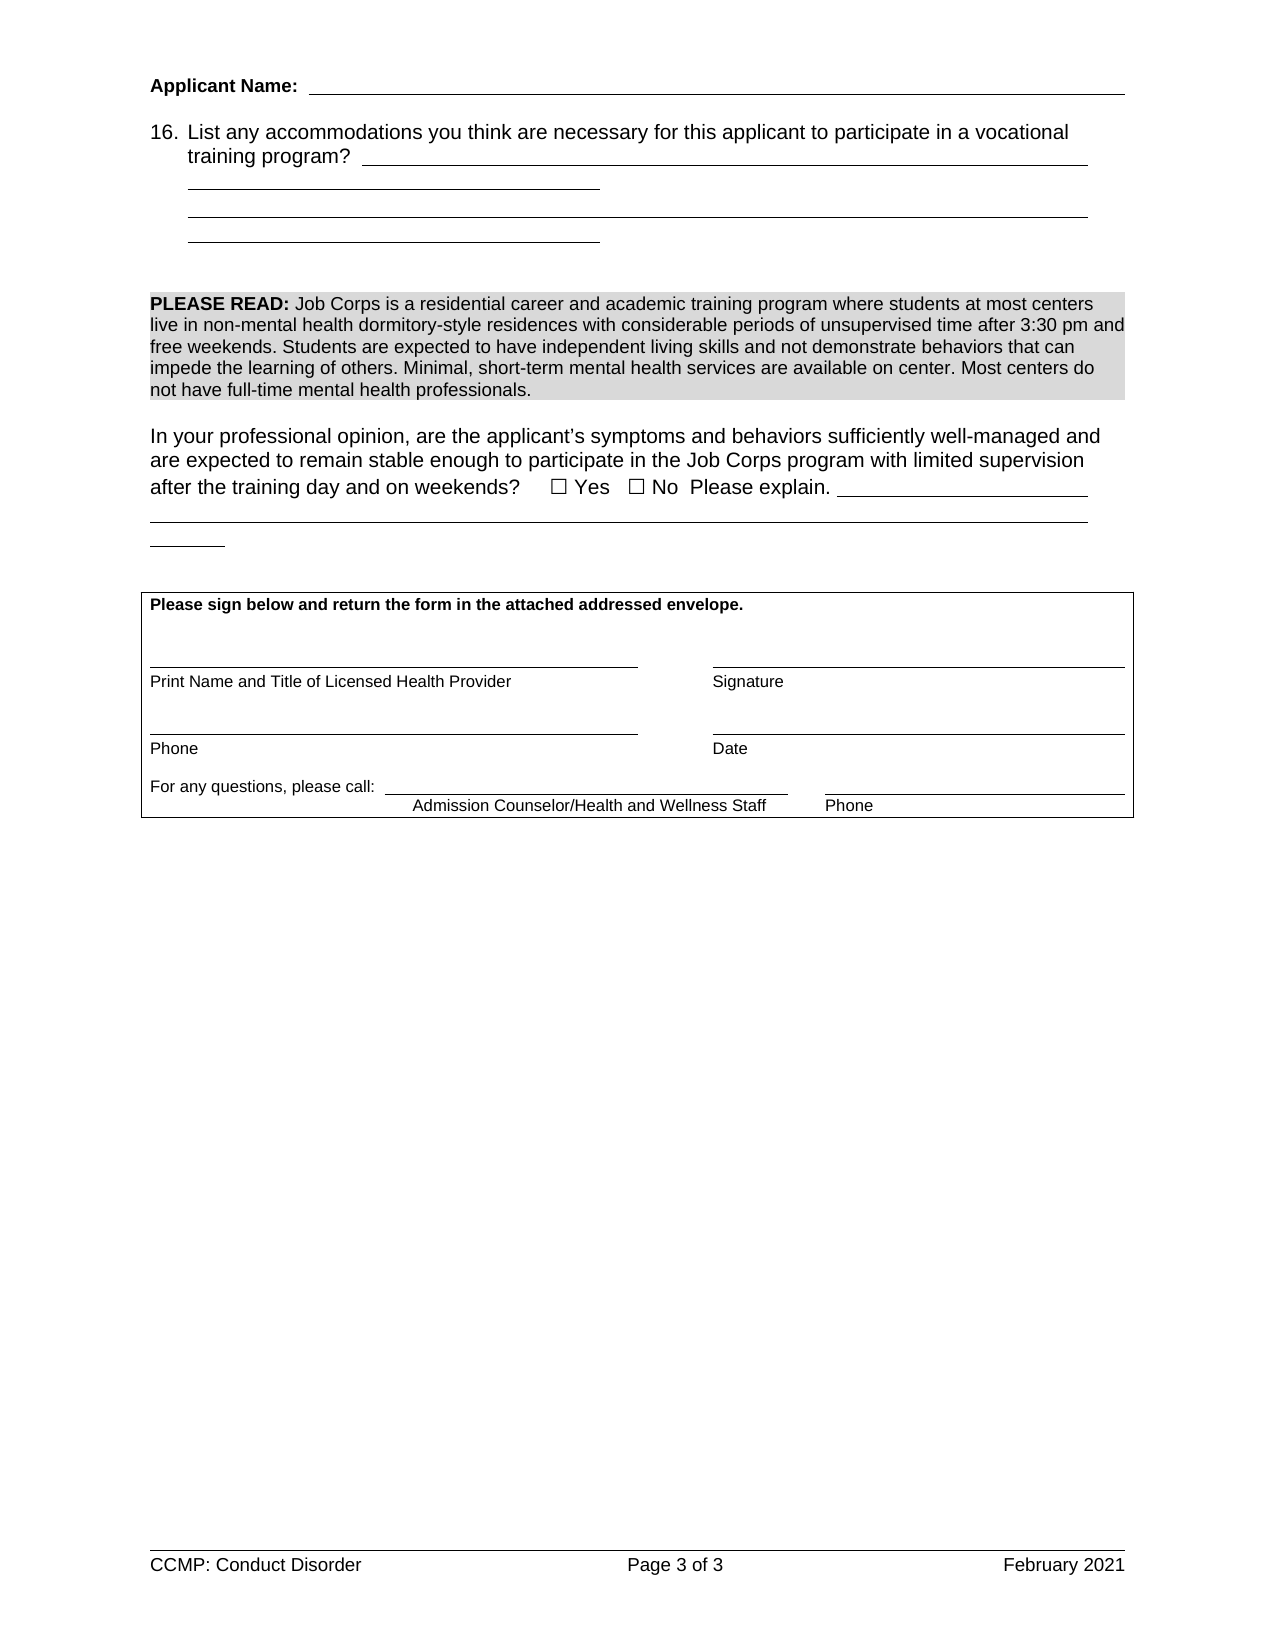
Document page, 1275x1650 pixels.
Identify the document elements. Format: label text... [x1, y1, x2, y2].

list List any accommodations you think are necessary for this applicant to participate in a vocational training program? [150, 120, 1125, 192]
text Admission Counselor/Health and Wellness Staff Phone [142, 793, 1133, 817]
subtitle Print Name and Title of Licensed Health Provider Signature [150, 671, 1125, 691]
text In your professional opinion, are the applicant’s symptoms and behaviors sufficiently well-managed and are expected to remain stable enough to participate in the Job Corps program with limited supervision after the training day and on weekends? Yes No Please explain. [150, 424, 1125, 548]
text PLEASE READ: Job Corps is a residential career and academic training program where students at most centers live in non-mental health dormitory-style residences with considerable periods of unsupervised time after 3:30 pm and free weekends. Students are expected to have independent living skills and not demonstrate behaviors that can impede the learning of others. Minimal, short-term mental health services are available on center. Most centers do not have full-time mental health professionals. [150, 292, 1125, 400]
text Please sign below and return the form in the attached addressed envelope. [142, 593, 1133, 614]
subtitle Phone Date [150, 738, 1125, 758]
text For any questions, please call: [150, 777, 1125, 793]
